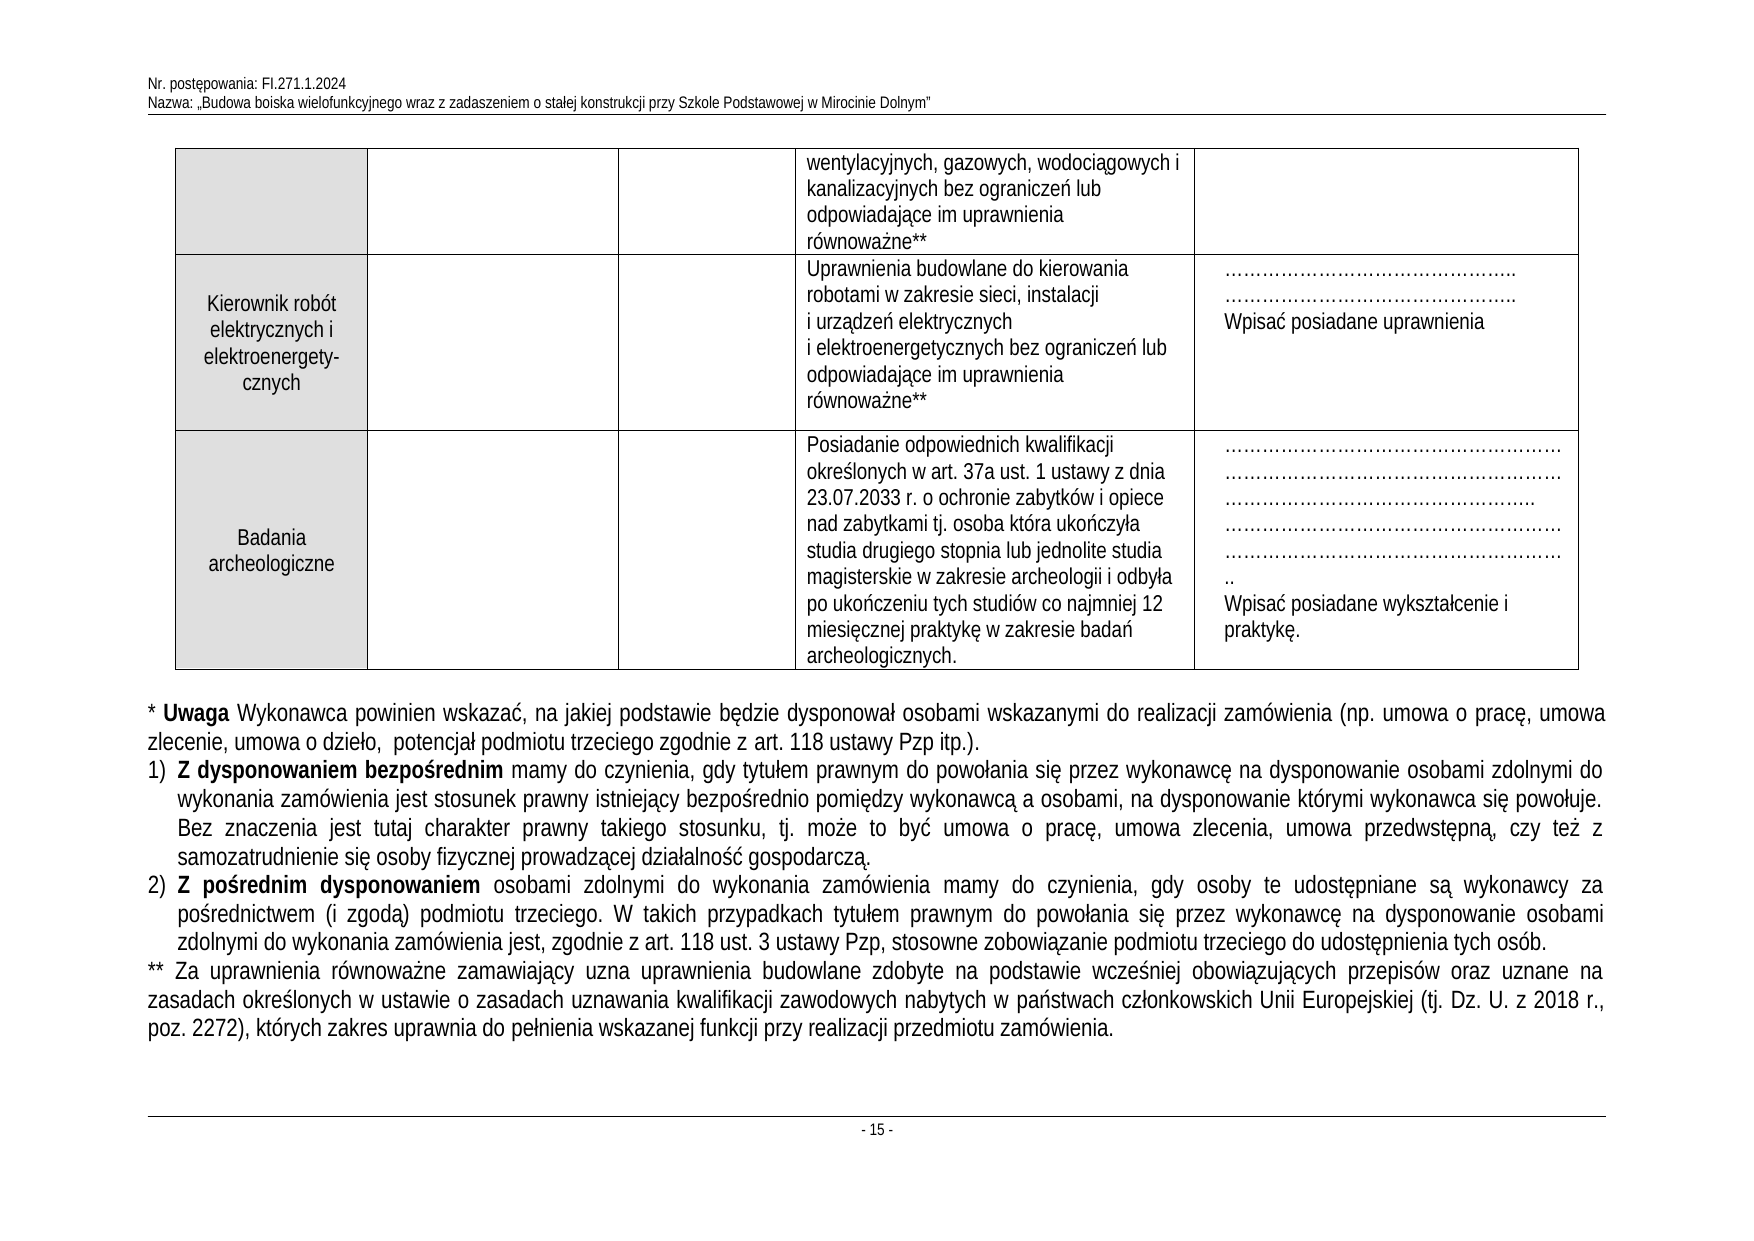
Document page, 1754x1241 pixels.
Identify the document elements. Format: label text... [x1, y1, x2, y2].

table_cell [1195, 149, 1578, 254]
table_cell …………………………………………………………………………………………………………………………………………..……………………………………………………………………………………………….. Wpisać posiadane wykształcenie i praktykę. [1195, 431, 1578, 668]
table_cell [368, 431, 618, 668]
table_cell [619, 149, 795, 254]
table_cell ……………………………………….. ……………………………………….. Wpisać posiadane uprawnienia [1195, 255, 1578, 430]
table_cell [368, 149, 618, 254]
table_cell [619, 255, 795, 430]
table_cell Posiadanie odpowiednich kwalifikacji określonych w art. 37a ust. 1 ustawy z dnia 23.07.2033 r. o ochronie zabytków i opiece nad zabytkami tj. osoba która ukończyła studia drugiego stopnia lub jednolite studia magisterskie w zakresie archeologii i odbyła po ukończeniu tych studiów co najmniej 12 miesięcznej praktykę w zakresie badań archeologicznych. [796, 431, 1194, 668]
text ** Za uprawnienia równoważne zamawiający uzna uprawnienia budowlane zdobyte na podstawie wcześniej obowiązujących przepisów oraz uznane na zasadach określonych w ustawie o zasadach uznawania kwalifikacji zawodowych nabytych w państwach członkowskich Unii Europejskiej (tj. Dz. U. z 2018 r., poz. 2272), których zakres uprawnia do pełnienia wskazanej funkcji przy realizacji przedmiotu zamówienia. [148, 956, 1606, 1042]
table_cell Kierownik robót elektrycznych i elektroenergety-cznych [176, 255, 367, 430]
table_cell [619, 431, 795, 668]
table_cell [796, 149, 1194, 254]
table_cell Uprawnienia budowlane do kierowania robotami w zakresie sieci, instalacji i urządzeń elektrycznych i elektroenergetycznych bez ograniczeń lub odpowiadające im uprawnienia równoważne** [796, 255, 1194, 430]
list Z pośrednim dysponowaniem osobami zdolnymi do wykonania zamówienia mamy do czynienia, gdy osoby te udostępniane są wykonawcy za pośrednictwem (i zgodą) podmiotu trzeciego. W takich przypadkach tytułem prawnym do powołania się przez wykonawcę na dysponowanie osobami zdolnymi do wykonania zamówienia jest, zgodnie z art. 118 ust. 3 ustawy Pzp, stosowne zobowiązanie podmiotu trzeciego do udostępnienia tych osób. [148, 870, 1606, 956]
table_cell [368, 255, 618, 430]
table_cell Badania archeologiczne [176, 431, 367, 668]
text * Uwaga Wykonawca powinien wskazać, na jakiej podstawie będzie dysponował osobami wskazanymi do realizacji zamówienia (np. umowa o pracę, umowa zlecenie, umowa o dzieło, potencjał podmiotu trzeciego zgodnie z art. 118 ustawy Pzp itp.). [148, 698, 1606, 756]
list Z dysponowaniem bezpośrednim mamy do czynienia, gdy tytułem prawnym do powołania się przez wykonawcę na dysponowanie osobami zdolnymi do wykonania zamówienia jest stosunek prawny istniejący bezpośrednio pomiędzy wykonawcą a osobami, na dysponowanie którymi wykonawca się powołuje. Bez znaczenia jest tutaj charakter prawny takiego stosunku, tj. może to być umowa o pracę, umowa zlecenia, umowa przedwstępną, czy też z samozatrudnienie się osoby fizycznej prowadzącej działalność gospodarczą. [148, 756, 1606, 870]
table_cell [176, 149, 367, 254]
